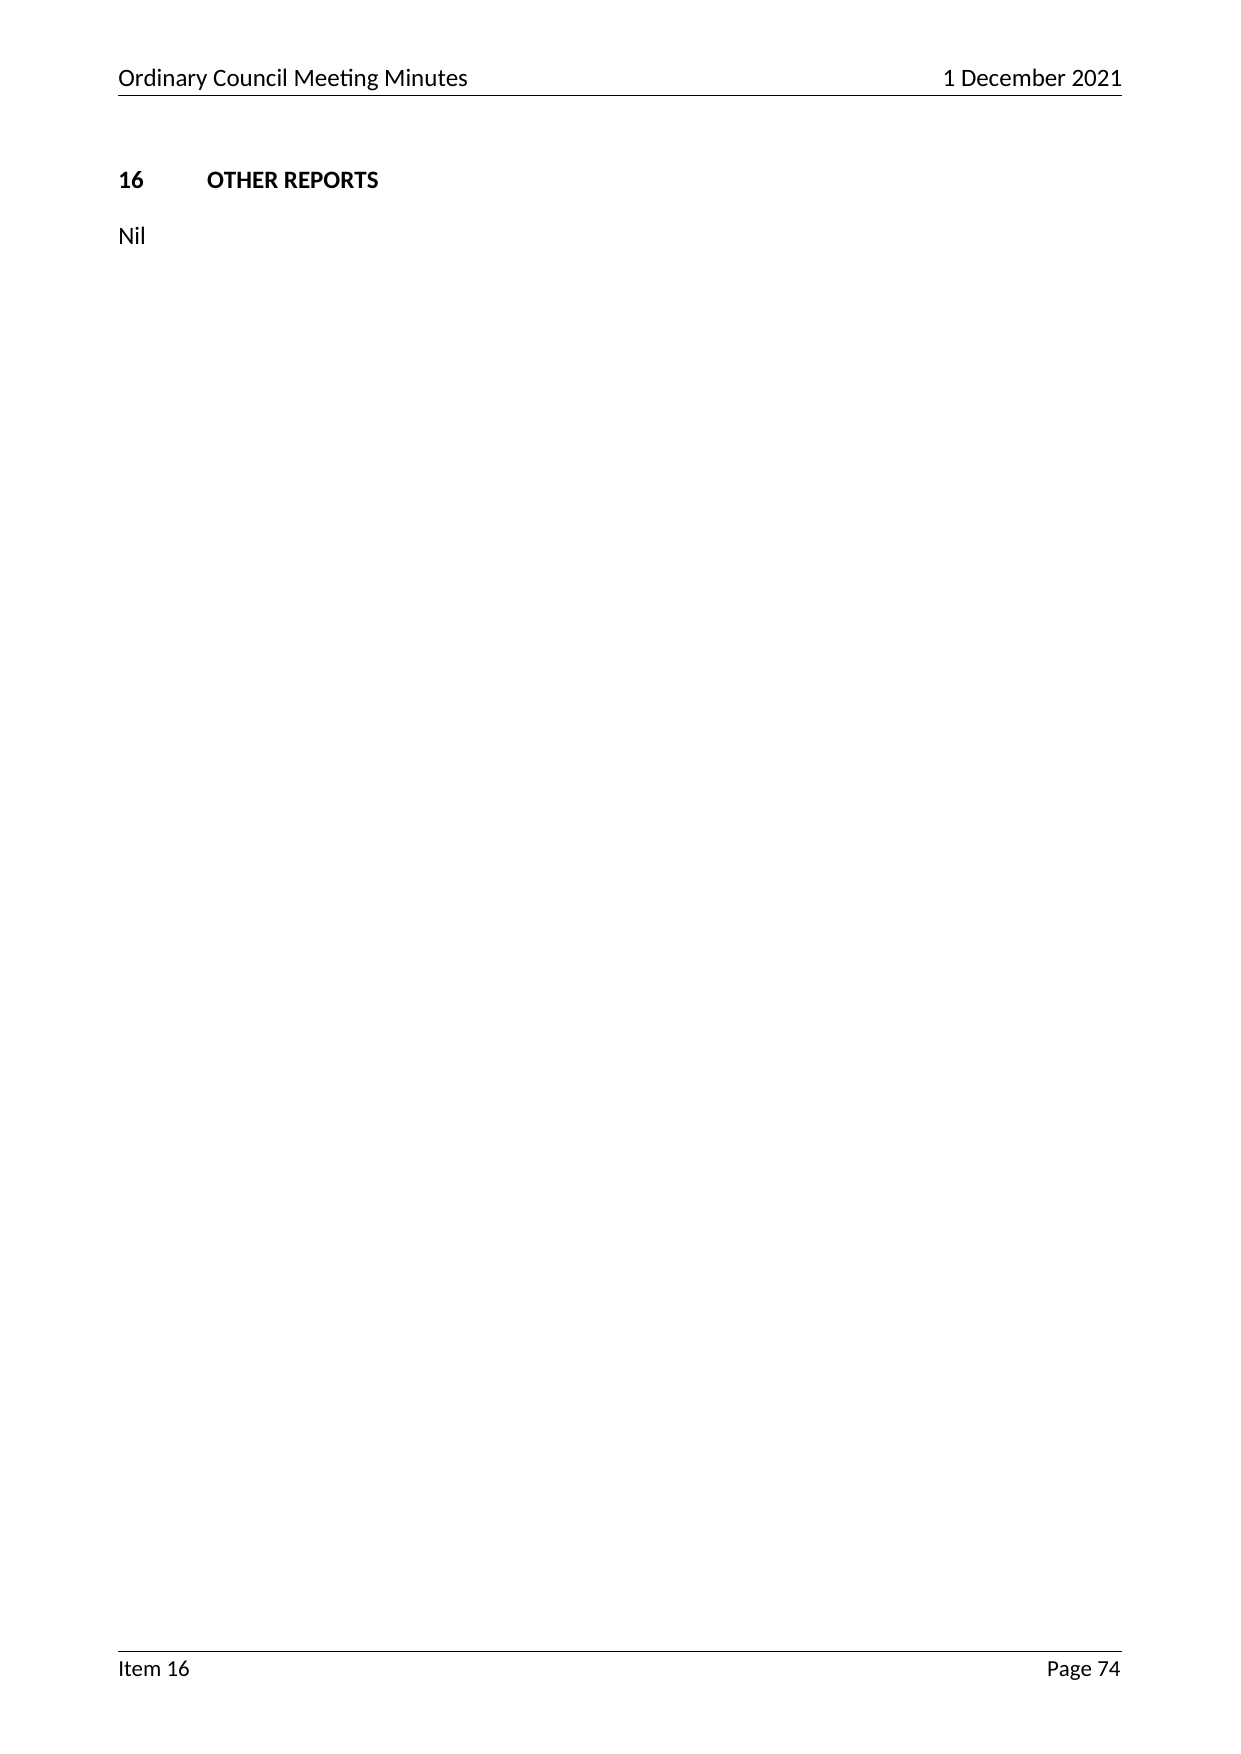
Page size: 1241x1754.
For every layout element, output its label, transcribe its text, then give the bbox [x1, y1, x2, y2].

text 16 Other Reports [118, 164, 1122, 195]
text Nil [118, 220, 1122, 251]
